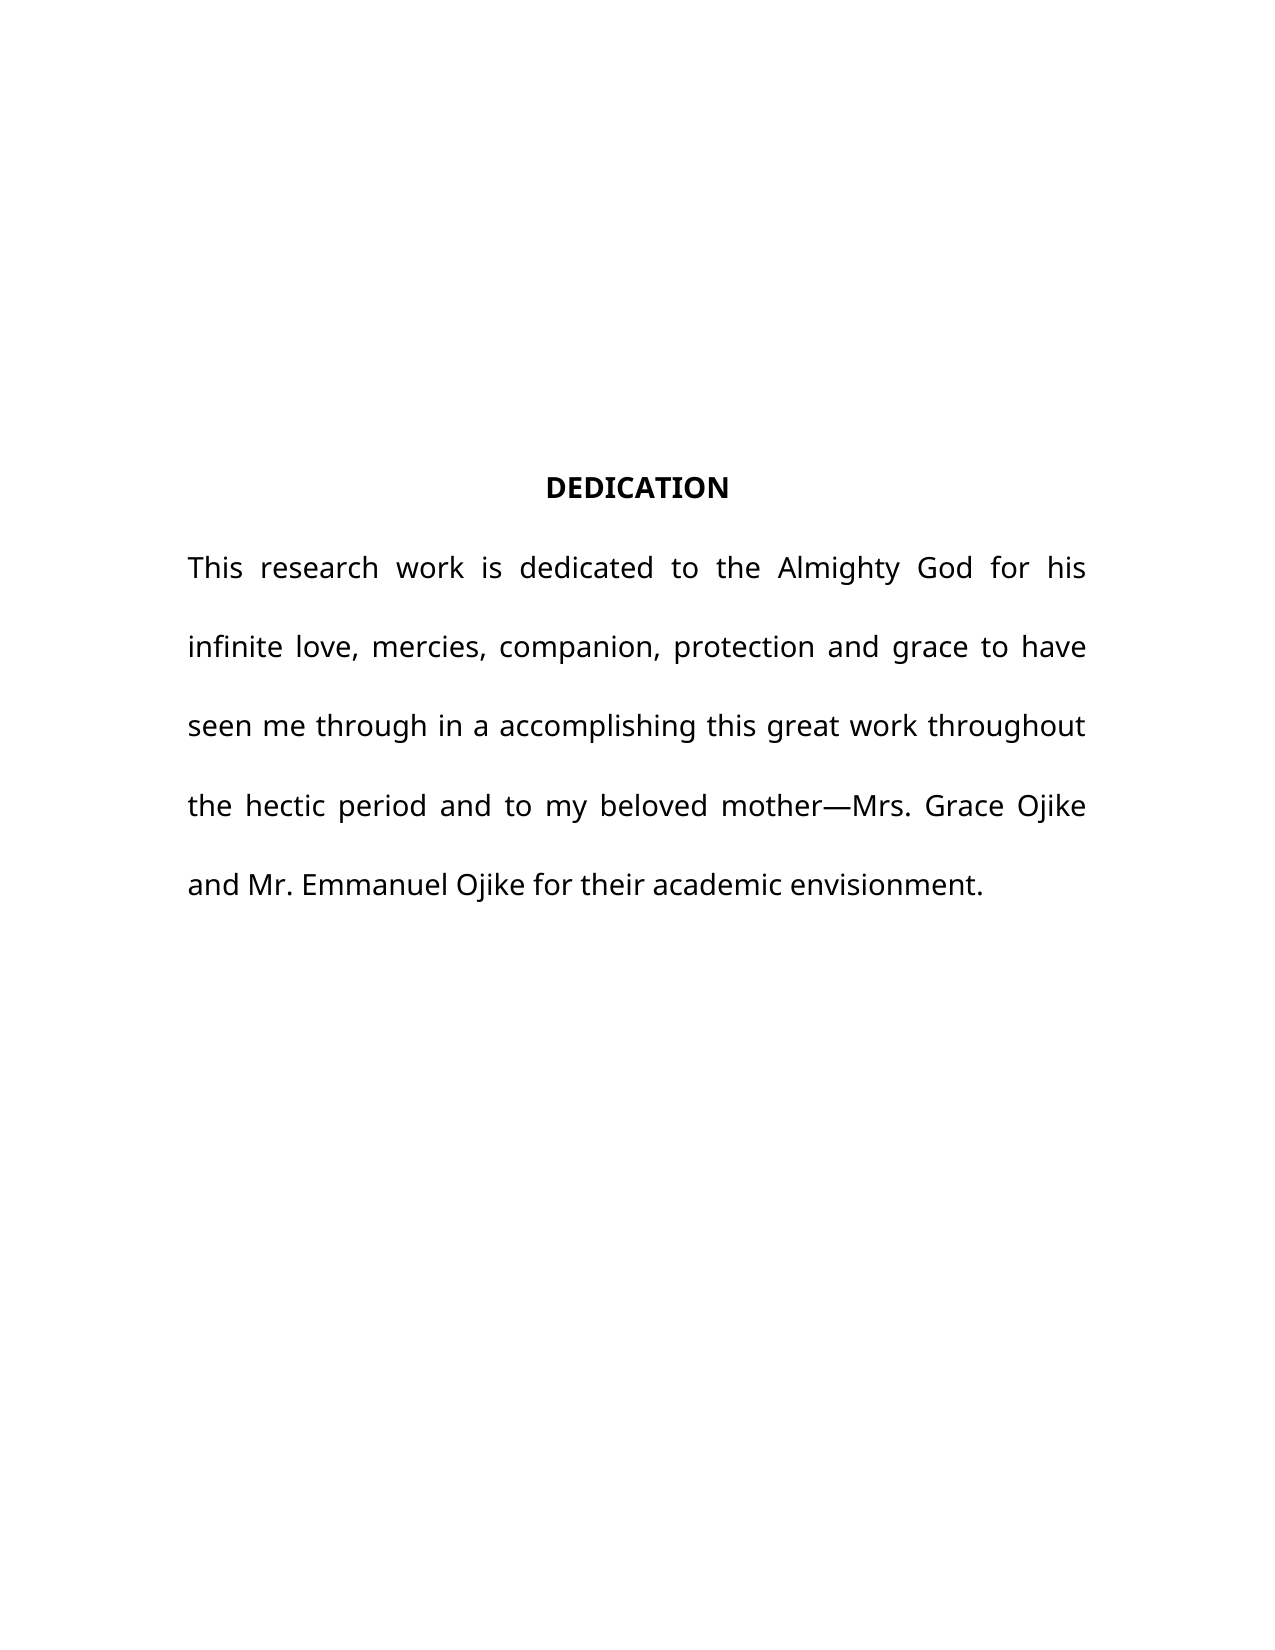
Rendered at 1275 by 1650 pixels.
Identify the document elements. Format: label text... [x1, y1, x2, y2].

text This research work is dedicated to the Almighty God for his infinite love, mercies, companion, protection and grace to have seen me through in a accomplishing this great work throughout the hectic period and to my beloved mother—Mrs. Grace Ojike and Mr. Emmanuel Ojike for their academic envisionment. [187, 547, 1087, 904]
text DEDICATION [187, 467, 1087, 507]
